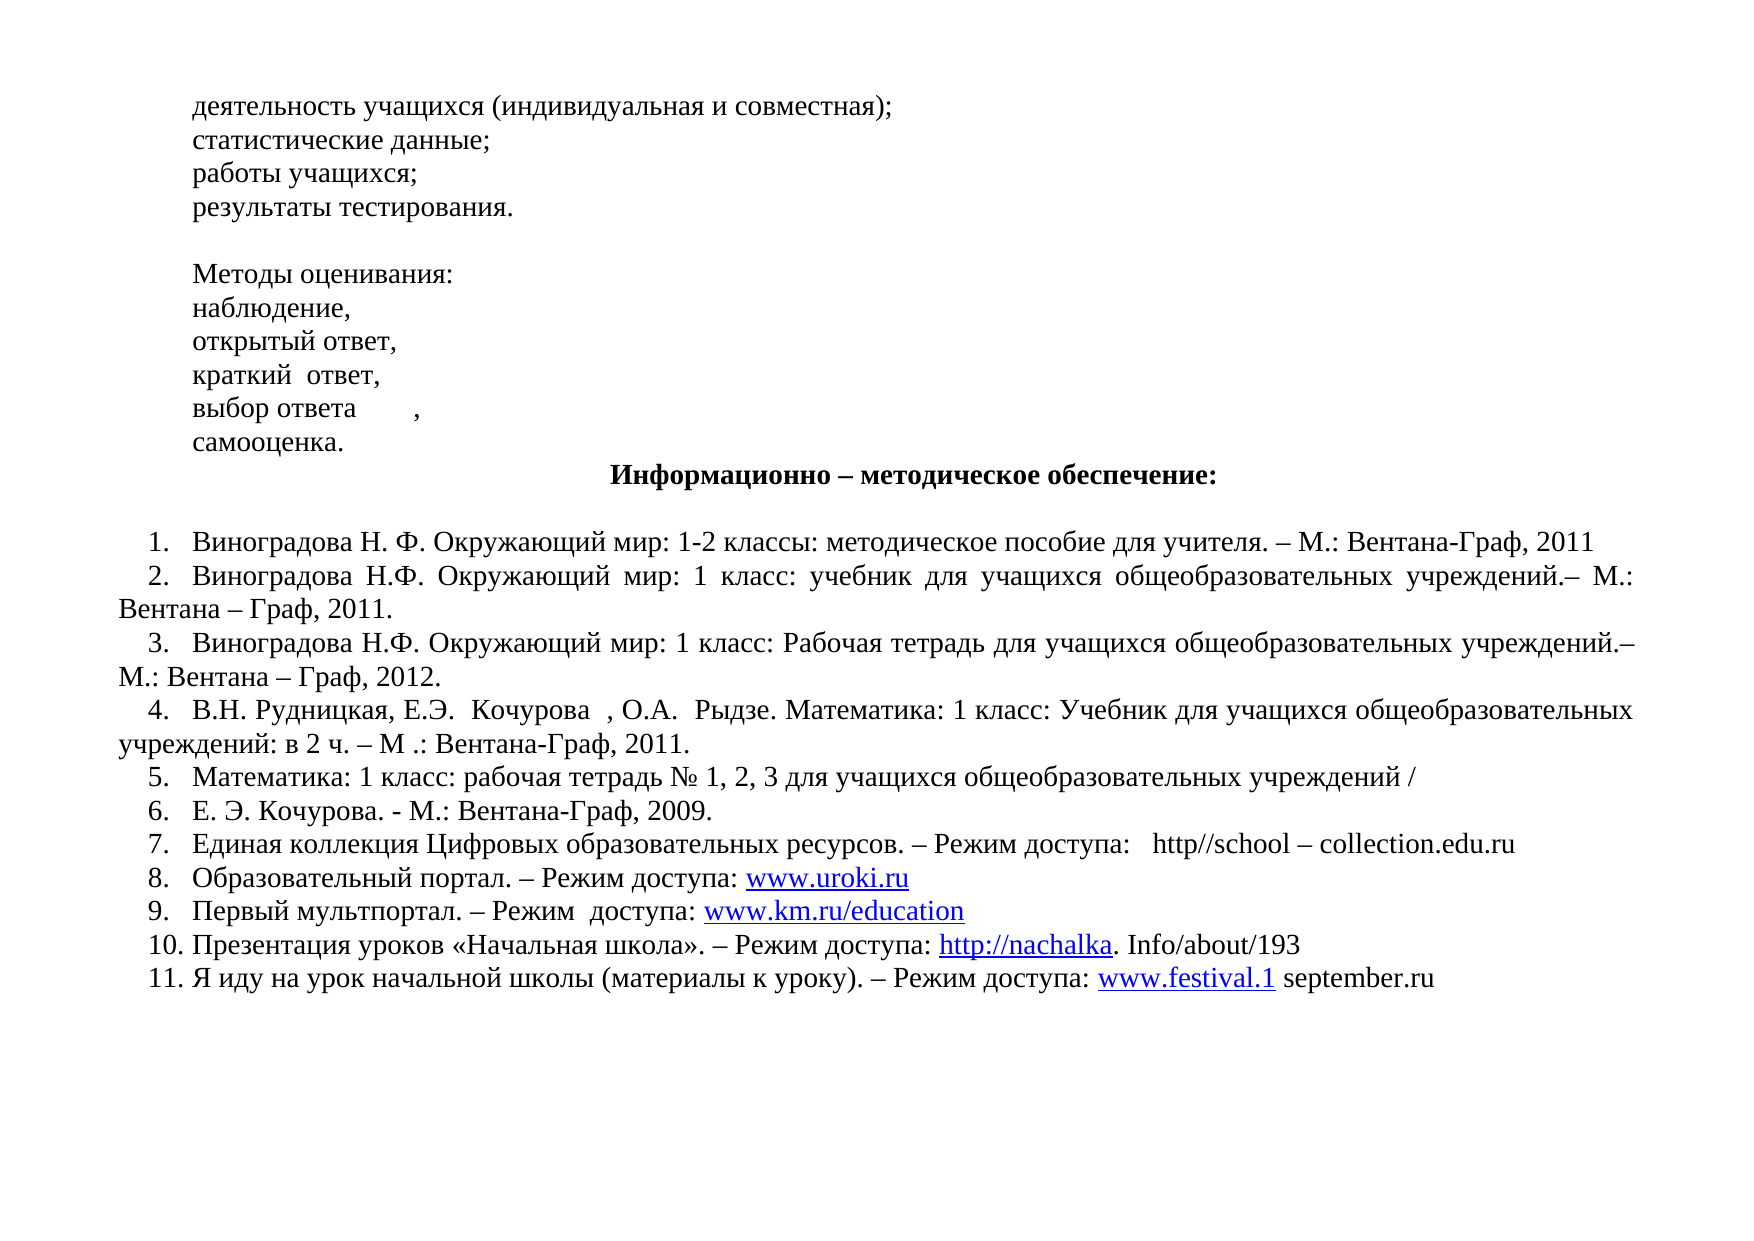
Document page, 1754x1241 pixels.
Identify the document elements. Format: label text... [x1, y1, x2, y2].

list Виноградова Н.Ф. Окружающий мир: 1 класс: Рабочая тетрадь для учащихся общеобразовательных учреждений.– М.: Вентана – Граф, 2012. [118, 625, 1636, 692]
list Е. Э. Кочурова. - М.: Вентана-Граф, 2009. [118, 793, 1636, 826]
list Первый мультпортал. – Режим доступа: www.km.ru/education [118, 893, 1636, 927]
list Виноградова Н. Ф. Окружающий мир: 1-2 классы: методическое пособие для учителя. – М.: Вентана-Граф, 2011 [118, 524, 1636, 558]
list Виноградова Н.Ф. Окружающий мир: 1 класс: учебник для учащихся общеобразовательных учреждений.– М.: Вентана – Граф, 2011. [118, 558, 1636, 625]
list В.Н. Рудницкая, Е.Э. Кочурова , О.А. Рыдзе. Математика: 1 класс: Учебник для учащихся общеобразовательных учреждений: в 2 ч. – М .: Вентана-Граф, 2011. [118, 692, 1636, 759]
list Презентация уроков «Начальная школа». – Режим доступа: http://nachalka. Info/about/193 [118, 927, 1636, 961]
text работы учащихся; [118, 156, 1636, 189]
text краткий ответ, [118, 357, 1636, 390]
text открытый ответ, [118, 323, 1636, 357]
text результаты тестирования. [118, 189, 1636, 223]
text деятельность учащихся (индивидуальная и совместная); [118, 88, 1636, 122]
list Единая коллекция Цифровых образовательных ресурсов. – Режим доступа: http//school – collection.edu.ru [118, 826, 1636, 860]
list Я иду на урок начальной школы (материалы к уроку). – Режим доступа: www.festival.1 september.ru [118, 961, 1636, 994]
text наблюдение, [118, 290, 1636, 323]
text самооценка. [118, 424, 1636, 457]
list Образовательный портал. – Режим доступа: www.uroki.ru [118, 860, 1636, 893]
list Математика: 1 класс: рабочая тетрадь № 1, 2, 3 для учащихся общеобразовательных учреждений / [118, 759, 1636, 793]
text выбор ответа , [118, 390, 1636, 424]
text статистические данные; [118, 122, 1636, 156]
text Информационно – методическое обеспечение: [118, 457, 1636, 491]
text Методы оценивания: [118, 256, 1636, 290]
